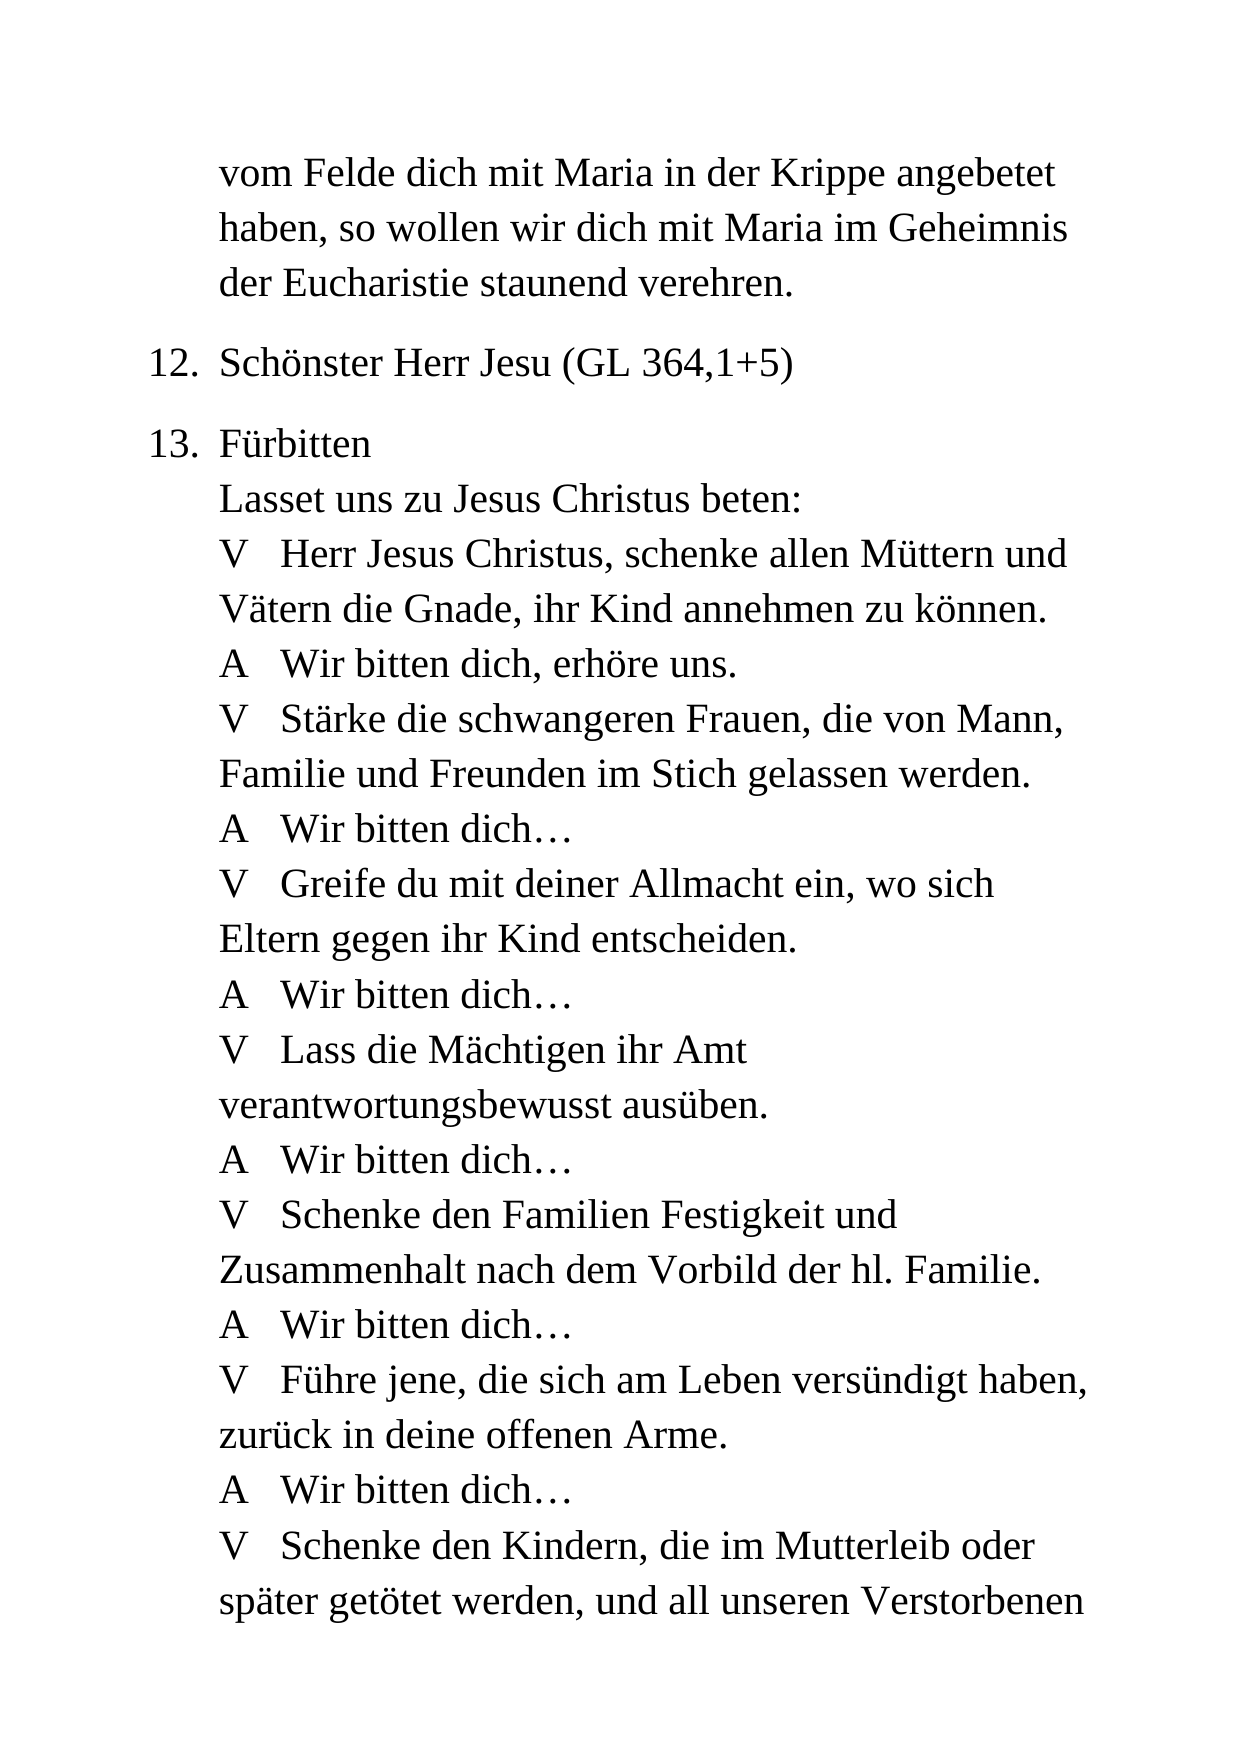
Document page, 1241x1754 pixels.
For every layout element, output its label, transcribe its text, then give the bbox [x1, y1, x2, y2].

list Schönster Herr Jesu (GL 364,1+5) [148, 338, 1093, 386]
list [148, 418, 1093, 1623]
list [148, 148, 1093, 306]
